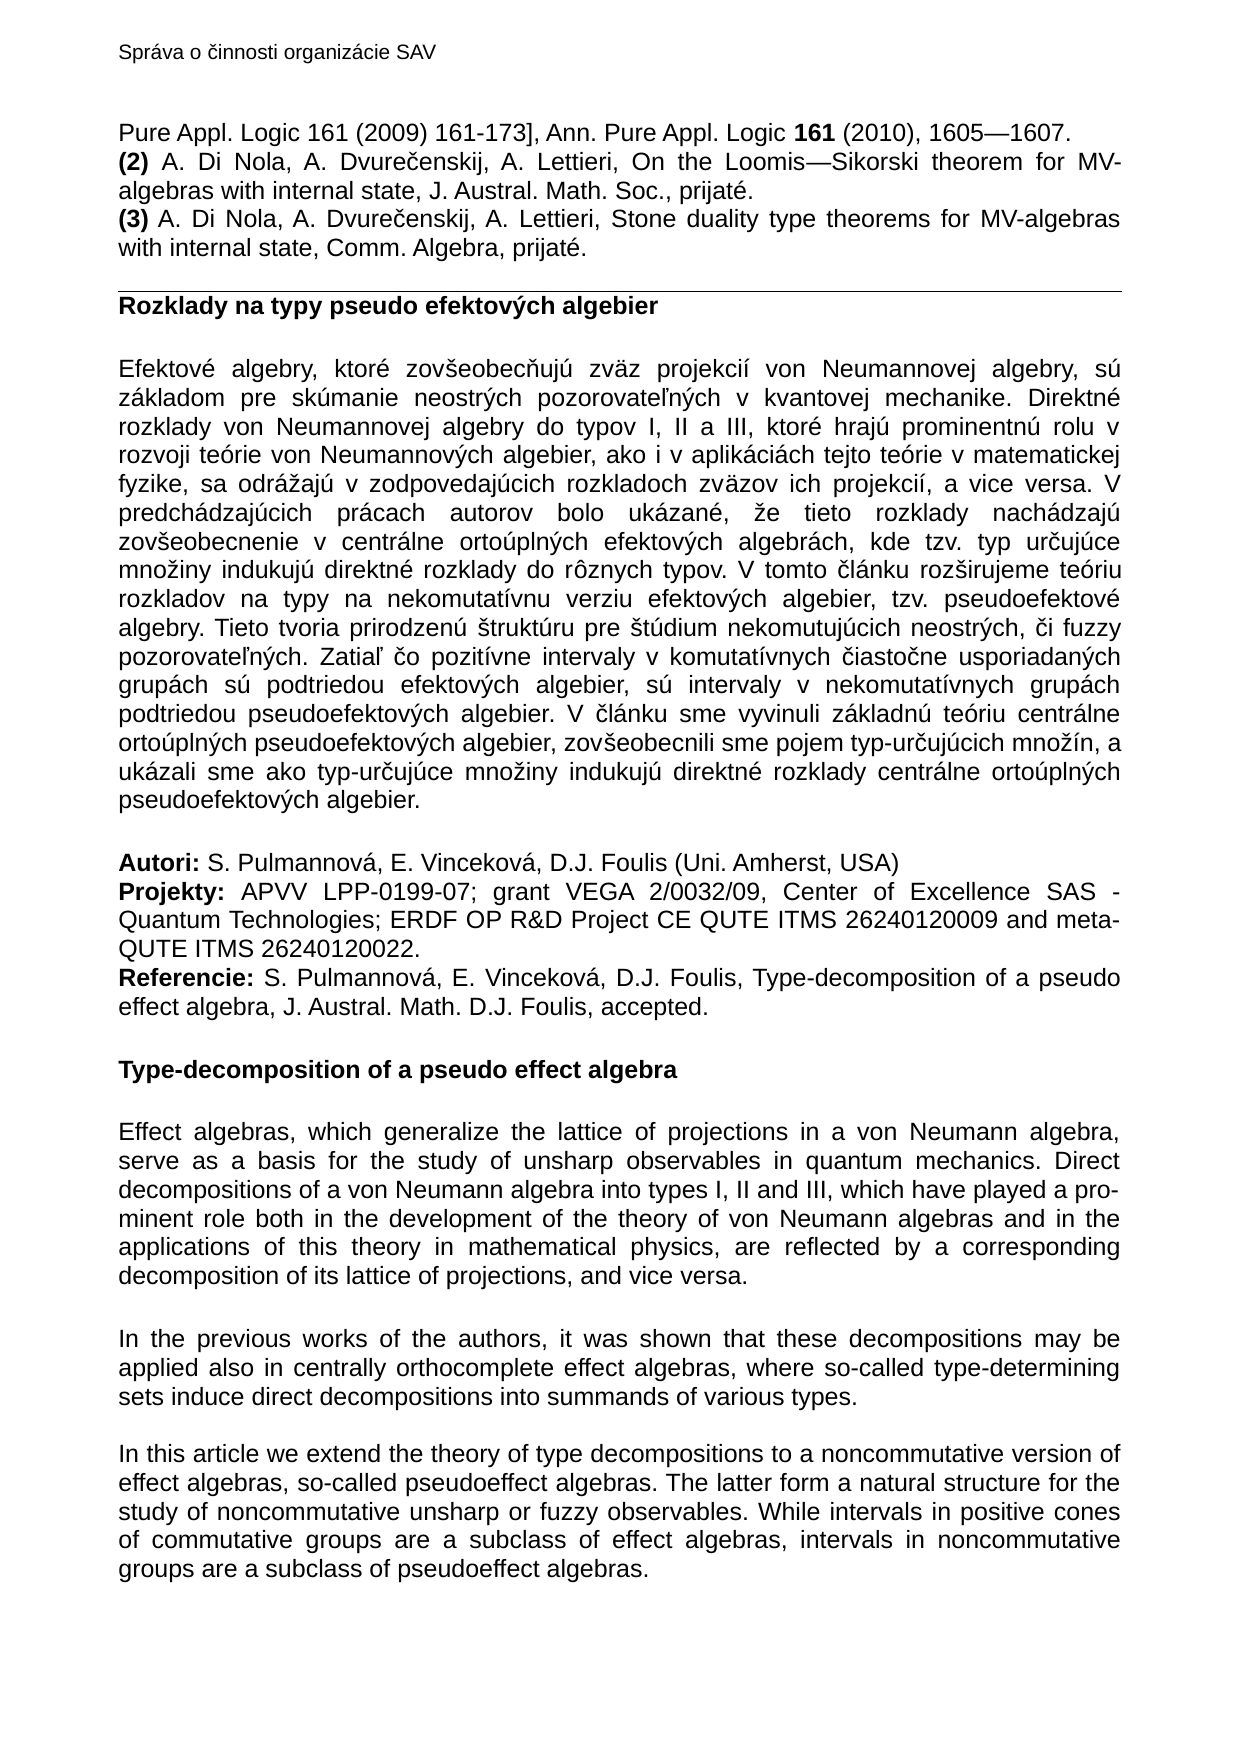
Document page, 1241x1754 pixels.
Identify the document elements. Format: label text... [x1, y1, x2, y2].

text Referencie: S. Pulmannová, E. Vinceková, D.J. Foulis, Type-decomposition of a pseudo effect algebra, J. Austral. Math. D.J. Foulis, accepted. [118, 963, 1122, 1021]
text In this article we extend the theory of type decompositions to a noncommutative version of effect algebras, so-called pseudoeffect algebras. The latter form a natural structure for the study of noncommutative unsharp or fuzzy observables. While intervals in positive cones of commutative groups are a subclass of effect algebras, intervals in noncommutative groups are a subclass of pseudoeffect algebras. [118, 1439, 1122, 1583]
text Autori: S. Pulmannová, E. Vinceková, D.J. Foulis (Uni. Amherst, USA) [118, 848, 1122, 877]
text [118, 118, 1122, 147]
text Efektové algebry, ktoré zovšeobecňujú zväz projekcií von Neumannovej algebry, sú základom pre skúmanie neostrých pozorovateľných v kvantovej mechanike. Direktné rozklady von Neumannovej algebry do typov I, II a III, ktoré hrajú prominentnú rolu v rozvoji teórie von Neumannových algebier, ako i v aplikáciách tejto teórie v matematickej fyzike, sa odrážajú v zodpovedajúcich rozkladoch zväzov ich projekcií, a vice versa. V predchádzajúcich prácach autorov bolo ukázané, že tieto rozklady nachádzajú zovšeobecnenie v centrálne ortoúplných efektových algebrách, kde tzv. typ určujúce množiny indukujú direktné rozklady do rôznych typov. V tomto článku rozširujeme teóriu rozkladov na typy na nekomutatívnu verziu efektových algebier, tzv. pseudoefektové algebry. Tieto tvoria prirodzenú štruktúru pre štúdium nekomutujúcich neostrých, či fuzzy pozorovateľných. Zatiaľ čo pozitívne intervaly v komutatívnych čiastočne usporiadaných grupách sú podtriedou efektových algebier, sú intervaly v nekomutatívnych grupách podtriedou pseudoefektových algebier. V článku sme vyvinuli základnú teóriu centrálne ortoúplných pseudoefektových algebier, zovšeobecnili sme pojem typ-určujúcich množín, a ukázali sme ako typ-určujúce množiny indukujú direktné rozklady centrálne ortoúplných pseudoefektových algebier. [118, 354, 1122, 814]
text Type-decomposition of a pseudo effect algebra [118, 1054, 1122, 1083]
text Rozklady na typy pseudo efektových algebier [118, 292, 1122, 320]
text In the previous works of the authors, it was shown that these decompositions may be applied also in centrally orthocomplete effect algebras, where so-called type-determining sets induce direct decompositions into summands of various types. [118, 1324, 1122, 1410]
text (3) A. Di Nola, A. Dvurečenskij, A. Lettieri, Stone duality type theorems for MV-algebras with internal state, Comm. Algebra, prijaté. [118, 204, 1122, 262]
text (2) A. Di Nola, A. Dvurečenskij, A. Lettieri, On the Loomis—Sikorski theorem for MV-algebras with internal state, J. Austral. Math. Soc., prijaté. [118, 147, 1122, 204]
text Projekty: APVV LPP-0199-07; grant VEGA 2/0032/09, Center of Excellence SAS - Quantum Technologies; ERDF OP R&D Project CE QUTE ITMS 26240120009 and meta-QUTE ITMS 26240120022. [118, 877, 1122, 963]
text Effect algebras, which generalize the lattice of projections in a von Neumann algebra, serve as a basis for the study of unsharp observables in quantum mechanics. Direct decompositions of a von Neumann algebra into types I, II and III, which have played a pro-minent role both in the development of the theory of von Neumann algebras and in the applications of this theory in mathematical physics, are reflected by a corresponding decomposition of its lattice of projections, and vice versa. [118, 1117, 1122, 1290]
